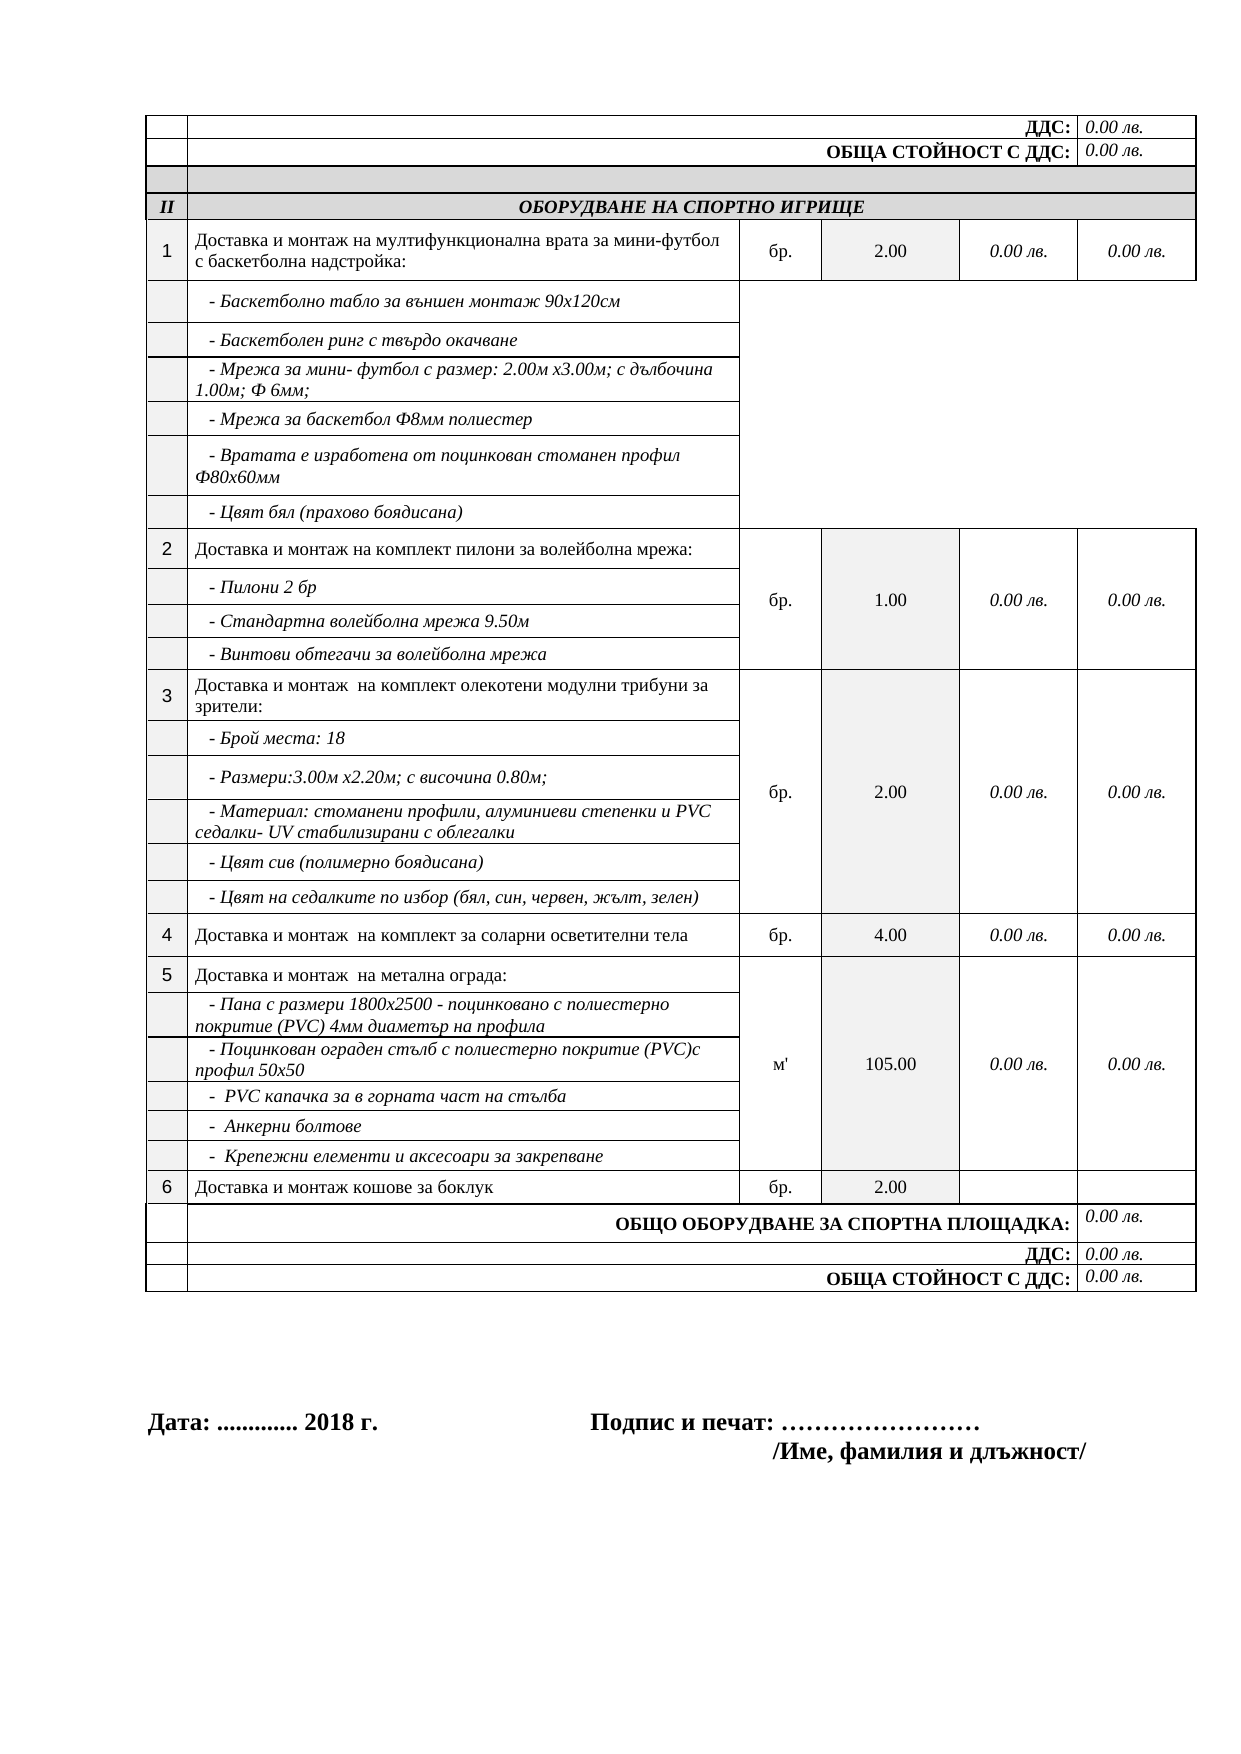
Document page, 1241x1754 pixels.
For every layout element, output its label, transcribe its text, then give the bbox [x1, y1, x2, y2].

table_cell бр. [740, 914, 821, 956]
table_cell - Крепежни елементи и аксесоари за закрепване [188, 1141, 739, 1170]
table_cell 3 [147, 670, 187, 720]
table_cell 105.00 [822, 957, 959, 1170]
table_cell 6 [147, 1171, 187, 1203]
table_cell [147, 756, 187, 798]
table_cell ДДС: [188, 116, 1077, 138]
table_cell 0.00 лв. [960, 914, 1077, 956]
table_cell [147, 402, 187, 435]
table_cell [188, 167, 1195, 192]
table_cell 0.00 лв. [1078, 914, 1195, 956]
table_cell 0.00 лв. [1078, 220, 1195, 280]
table_cell II [147, 194, 187, 219]
table_cell - PVC капачка за в горната част на стълба [188, 1082, 739, 1110]
table_cell 0.00 лв. [1078, 529, 1195, 669]
table_cell [147, 167, 187, 192]
table_cell - Анкерни болтове [188, 1111, 739, 1140]
table_cell [147, 800, 187, 843]
table_cell ДДС: [188, 1243, 1077, 1264]
table_cell бр. [740, 220, 821, 280]
table_cell 2 [147, 529, 187, 568]
table_cell Доставка и монтаж кошове за боклук [188, 1171, 739, 1203]
table_cell - Винтови обтегачи за волейболна мрежа [188, 638, 739, 669]
table_cell ОБЩА СТОЙНОСТ С ДДС: [188, 139, 1077, 165]
table_cell [147, 1111, 187, 1140]
table_cell - Баскетболен ринг с твърдо окачване [188, 323, 739, 356]
table_cell 0.00 лв. [960, 220, 1077, 280]
table_cell - Брой места: 18 [188, 721, 739, 755]
table_cell [147, 116, 187, 138]
table_cell - Пилони 2 бр [188, 569, 739, 604]
table_cell - Пана с размери 1800х2500 - поцинковано с полиестерно покритие (PVC) 4мм диаметър на профила [188, 993, 739, 1036]
table_cell - Материал: стоманени профили, алуминиеви степенки и PVC седалки- UV стабилизирани с облегалки [188, 800, 739, 843]
table_cell ОБЩО ОБОРУДВАНЕ ЗА СПОРТНА ПЛОЩАДКА: [188, 1205, 1077, 1242]
table_cell [147, 638, 187, 669]
table_cell [147, 1243, 187, 1264]
table_cell [147, 1204, 187, 1242]
table_cell Доставка и монтаж на комплект пилони за волейболна мрежа: [188, 529, 739, 568]
table_cell 1 [147, 220, 187, 280]
table_cell 0.00 лв. [1078, 670, 1195, 913]
table_cell - Стандартна волейболна мрежа 9.50м [188, 605, 739, 637]
table_cell 0.00 лв. [1078, 1243, 1195, 1264]
table_cell 0.00 лв. [1078, 139, 1195, 165]
table_cell 2.00 [822, 1171, 959, 1203]
text /Име, фамилия и длъжност/ [148, 1436, 1093, 1464]
table_cell - Размери:3.00м х2.20м; с височина 0.80м; [188, 756, 739, 798]
table_cell [147, 436, 187, 495]
table_cell - Цвят на седалките по избор (бял, син, червен, жълт, зелен) [188, 881, 739, 913]
table_cell 1.00 [822, 529, 959, 669]
table_cell 5 [147, 957, 187, 992]
table_cell [147, 1037, 187, 1081]
text Дата: ............. 2018 г. Подпис и печат: …………………… [148, 1407, 1093, 1436]
table_cell [147, 139, 187, 165]
table_cell 0.00 лв. [1078, 116, 1195, 138]
table_cell 0.00 лв. [1078, 1205, 1195, 1242]
table_cell [147, 881, 187, 913]
table_cell [147, 1141, 187, 1170]
table_cell - Поцинкован ограден стълб с полиестерно покритие (PVC)с профил 50х50 [188, 1038, 739, 1081]
table_cell 4.00 [822, 914, 959, 956]
table_cell бр. [740, 529, 821, 669]
table_cell [147, 281, 187, 322]
table_cell 0.00 лв. [960, 529, 1077, 669]
table_cell [147, 721, 187, 755]
table_cell Доставка и монтаж на мултифункционална врата за мини-футбол с баскетболна надстройка: [188, 220, 739, 280]
table_cell 2.00 [822, 220, 959, 280]
table_cell 4 [147, 914, 187, 956]
table_cell Доставка и монтаж на комплект олекотени модулни трибуни за зрители: [188, 670, 739, 720]
table_cell [147, 1265, 187, 1291]
table_cell ОБОРУДВАНЕ НА СПОРТНО ИГРИЩЕ [188, 194, 1195, 219]
table_cell 0.00 лв. [960, 670, 1077, 913]
table_cell [960, 1171, 1077, 1203]
table_cell - Цвят бял (прахово боядисана) [188, 496, 739, 528]
table_cell [147, 844, 187, 880]
table_cell 0.00 лв. [1078, 1265, 1195, 1291]
table_cell - Вратата е изработена от поцинкован стоманен профил Ф80х60мм [188, 436, 739, 495]
table_cell [147, 496, 187, 528]
table_cell бр. [740, 1171, 821, 1203]
table_cell м' [740, 957, 821, 1170]
table_cell - Баскетболно табло за външен монтаж 90х120см [188, 281, 739, 322]
table_cell 2.00 [822, 670, 959, 913]
table_cell ОБЩА СТОЙНОСТ С ДДС: [188, 1265, 1077, 1291]
table_cell [147, 357, 187, 401]
table_cell Доставка и монтаж на метална ограда: [188, 957, 739, 992]
table_cell - Мрежа за мини- футбол с размер: 2.00м х3.00м; с дълбочина 1.00м; Ф 6мм; [188, 358, 739, 401]
table_cell бр. [740, 670, 821, 913]
table_cell 0.00 лв. [1078, 957, 1195, 1170]
table_cell [147, 1082, 187, 1110]
table_cell 0.00 лв. [960, 957, 1077, 1170]
table_cell Доставка и монтаж на комплект за соларни осветителни тела [188, 914, 739, 956]
table_cell [147, 323, 187, 356]
table_cell [1078, 1171, 1195, 1203]
table_cell [147, 605, 187, 637]
table_cell - Цвят сив (полимерно боядисана) [188, 844, 739, 880]
table_cell [147, 569, 187, 604]
table_cell - Мрежа за баскетбол Ф8мм полиестер [188, 402, 739, 435]
table_cell [147, 993, 187, 1036]
